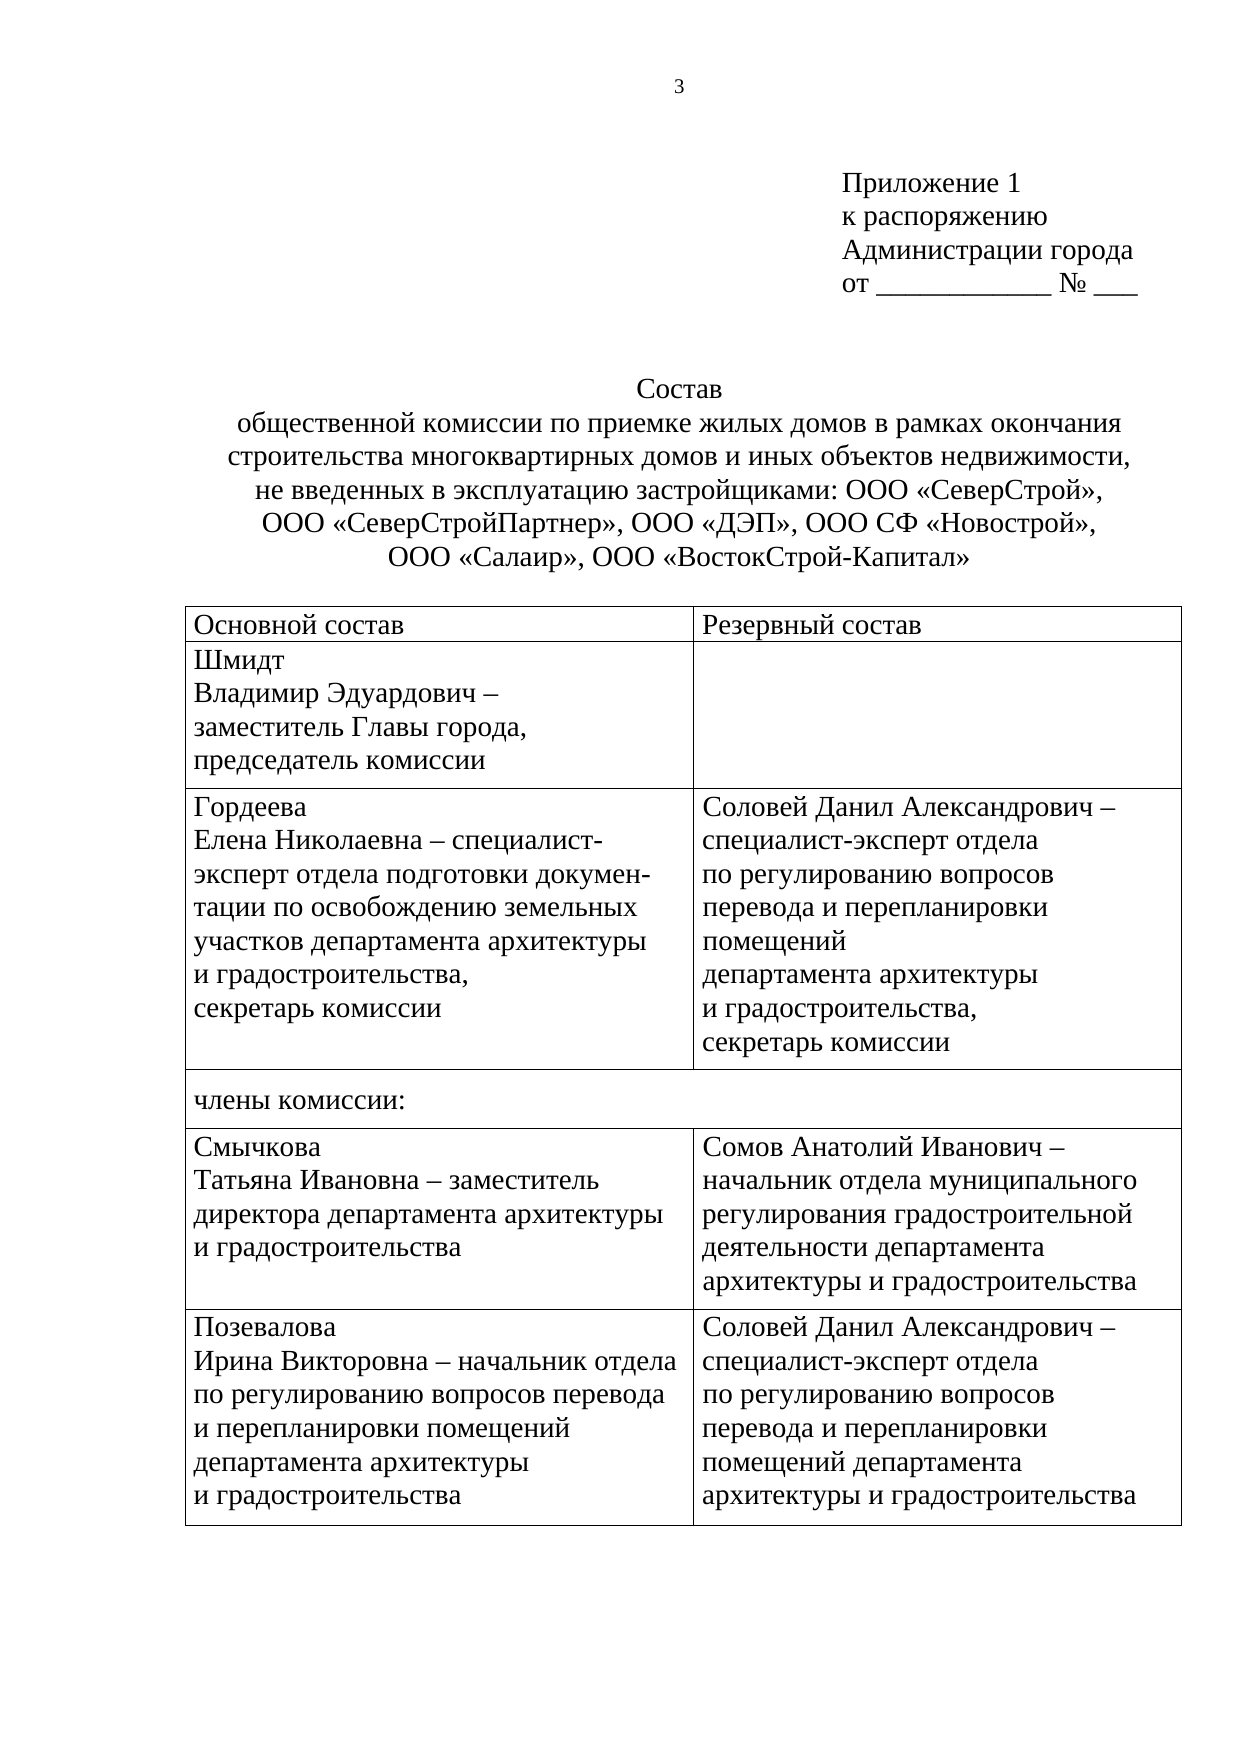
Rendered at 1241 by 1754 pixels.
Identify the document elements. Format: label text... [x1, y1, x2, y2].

text Состав [177, 371, 1181, 405]
text не введенных в эксплуатацию застройщиками: ООО «СеверСтрой», ООО «СеверСтройПартнер», ООО «ДЭП», ООО СФ «Новострой», ООО «Салаир», ООО «ВостокСтрой-Капитал» [177, 472, 1181, 573]
table_cell Смычкова Татьяна Ивановна – заместитель директора департамента архитектуры и градостроительства [186, 1129, 693, 1308]
table_cell Сомов Анатолий Иванович – начальник отдела муниципального регулирования градостроительной деятельности департамента архитектуры и градостроительства [694, 1129, 1181, 1308]
table_header Резервный состав [694, 607, 1181, 641]
text от ____________ № ___ [842, 266, 1181, 299]
table_cell Соловей Данил Александрович – специалист-эксперт отдела по регулированию вопросов перевода и перепланировки помещений департамента архитектуры и градостроительства [694, 1310, 1181, 1524]
table_cell Гордеева Елена Николаевна – специалист- эксперт отдела подготовки докумен- тации по освобождению земельных участков департамента архитектуры и градостроительства, секретарь комиссии [186, 789, 693, 1069]
table_cell [694, 642, 1181, 788]
text общественной комиссии по приемке жилых домов в рамках окончания строительства многоквартирных домов и иных объектов недвижимости, [177, 405, 1181, 472]
text Администрации города [842, 232, 1181, 266]
text к распоряжению [842, 198, 1181, 232]
table_cell Позевалова Ирина Викторовна – начальник отдела по регулированию вопросов перевода и перепланировки помещений департамента архитектуры и градостроительства [186, 1310, 693, 1524]
text Приложение 1 [842, 165, 1181, 198]
table_cell Соловей Данил Александрович – специалист-эксперт отдела по регулированию вопросов перевода и перепланировки помещений департамента архитектуры и градостроительства, секретарь комиссии [694, 789, 1181, 1069]
table_cell Шмидт Владимир Эдуардович – заместитель Главы города, председатель комиссии [186, 642, 693, 788]
table_cell члены комиссии: [186, 1070, 1181, 1128]
table_header Основной состав [186, 607, 693, 641]
